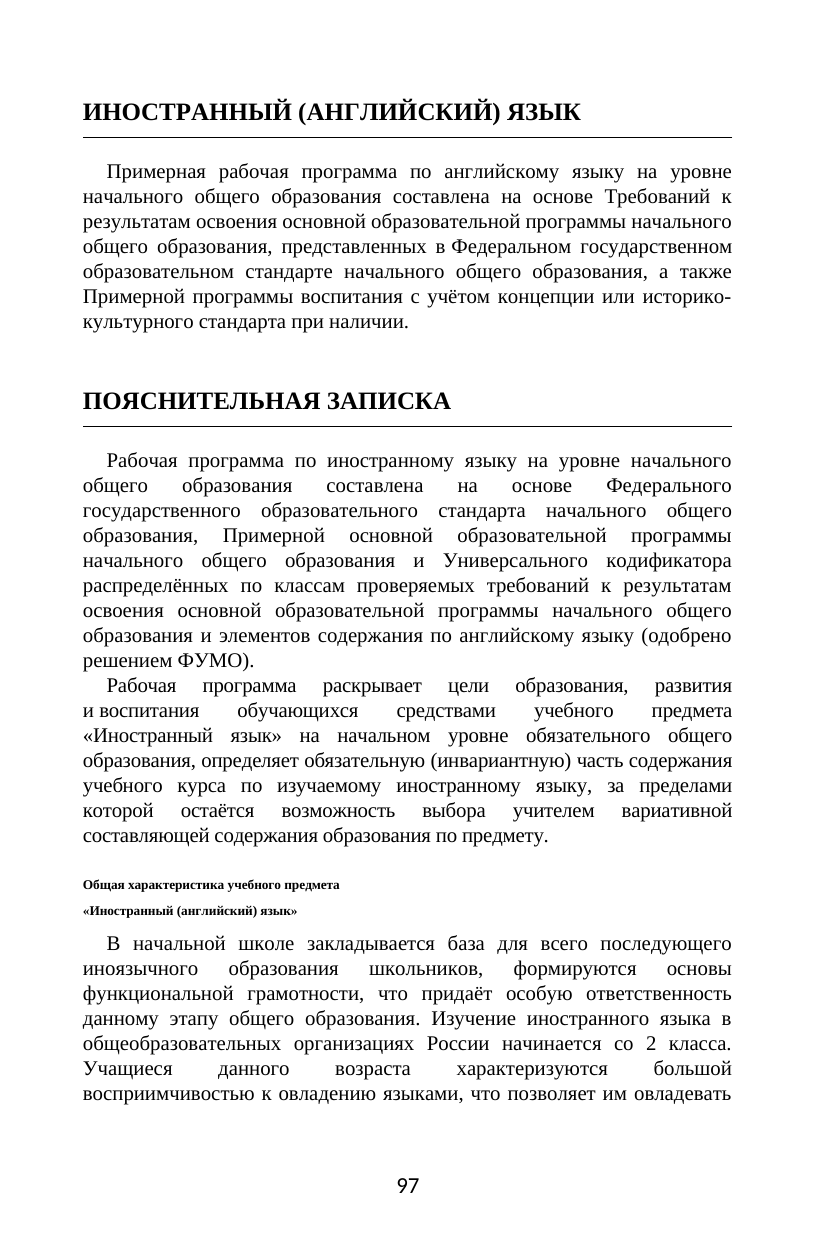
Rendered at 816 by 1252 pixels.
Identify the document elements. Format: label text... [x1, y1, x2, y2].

text Примерная рабочая программа по английскому языку на уровне начального общего образования составлена на основе Требований к результатам освоения основной образовательной программы начального общего образования, представленных в Федеральном государственном образовательном стандарте начального общего образования, а также Примерной программы воспитания с учётом концепции или историко-культурного стандарта при наличии. [83, 158, 732, 333]
text ПОЯСНИТЕЛЬНАЯ ЗАПИСКА [83, 386, 732, 426]
text Иностранный (английский) язык [83, 97, 732, 137]
text Рабочая программа раскрывает цели образования, развития и воспитания обучающихся средствами учебного предмета «Иностранный язык» на начальном уровне обязательного общего образования, определяет обязательную (инвариантную) часть содержания учебного курса по изучаемому иностранному языку, за пределами которой остаётся возможность выбора учителем вариативной составляющей содержания образования по предмету. [83, 672, 732, 847]
text Рабочая программа по иностранному языку на уровне начального общего образования составлена на основе Федерального государственного образовательного стандарта начального общего образования, Примерной основной образовательной программы начального общего образования и Универсального кодификатора распределённых по классам проверяемых требований к результатам освоения основной образовательной программы начального общего образования и элементов содержания по английскому языку (одобрено решением ФУМО). [83, 447, 732, 672]
text Общая характеристика учебного предмета «Иностранный (английский) язык» [83, 877, 732, 929]
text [83, 929, 732, 1104]
